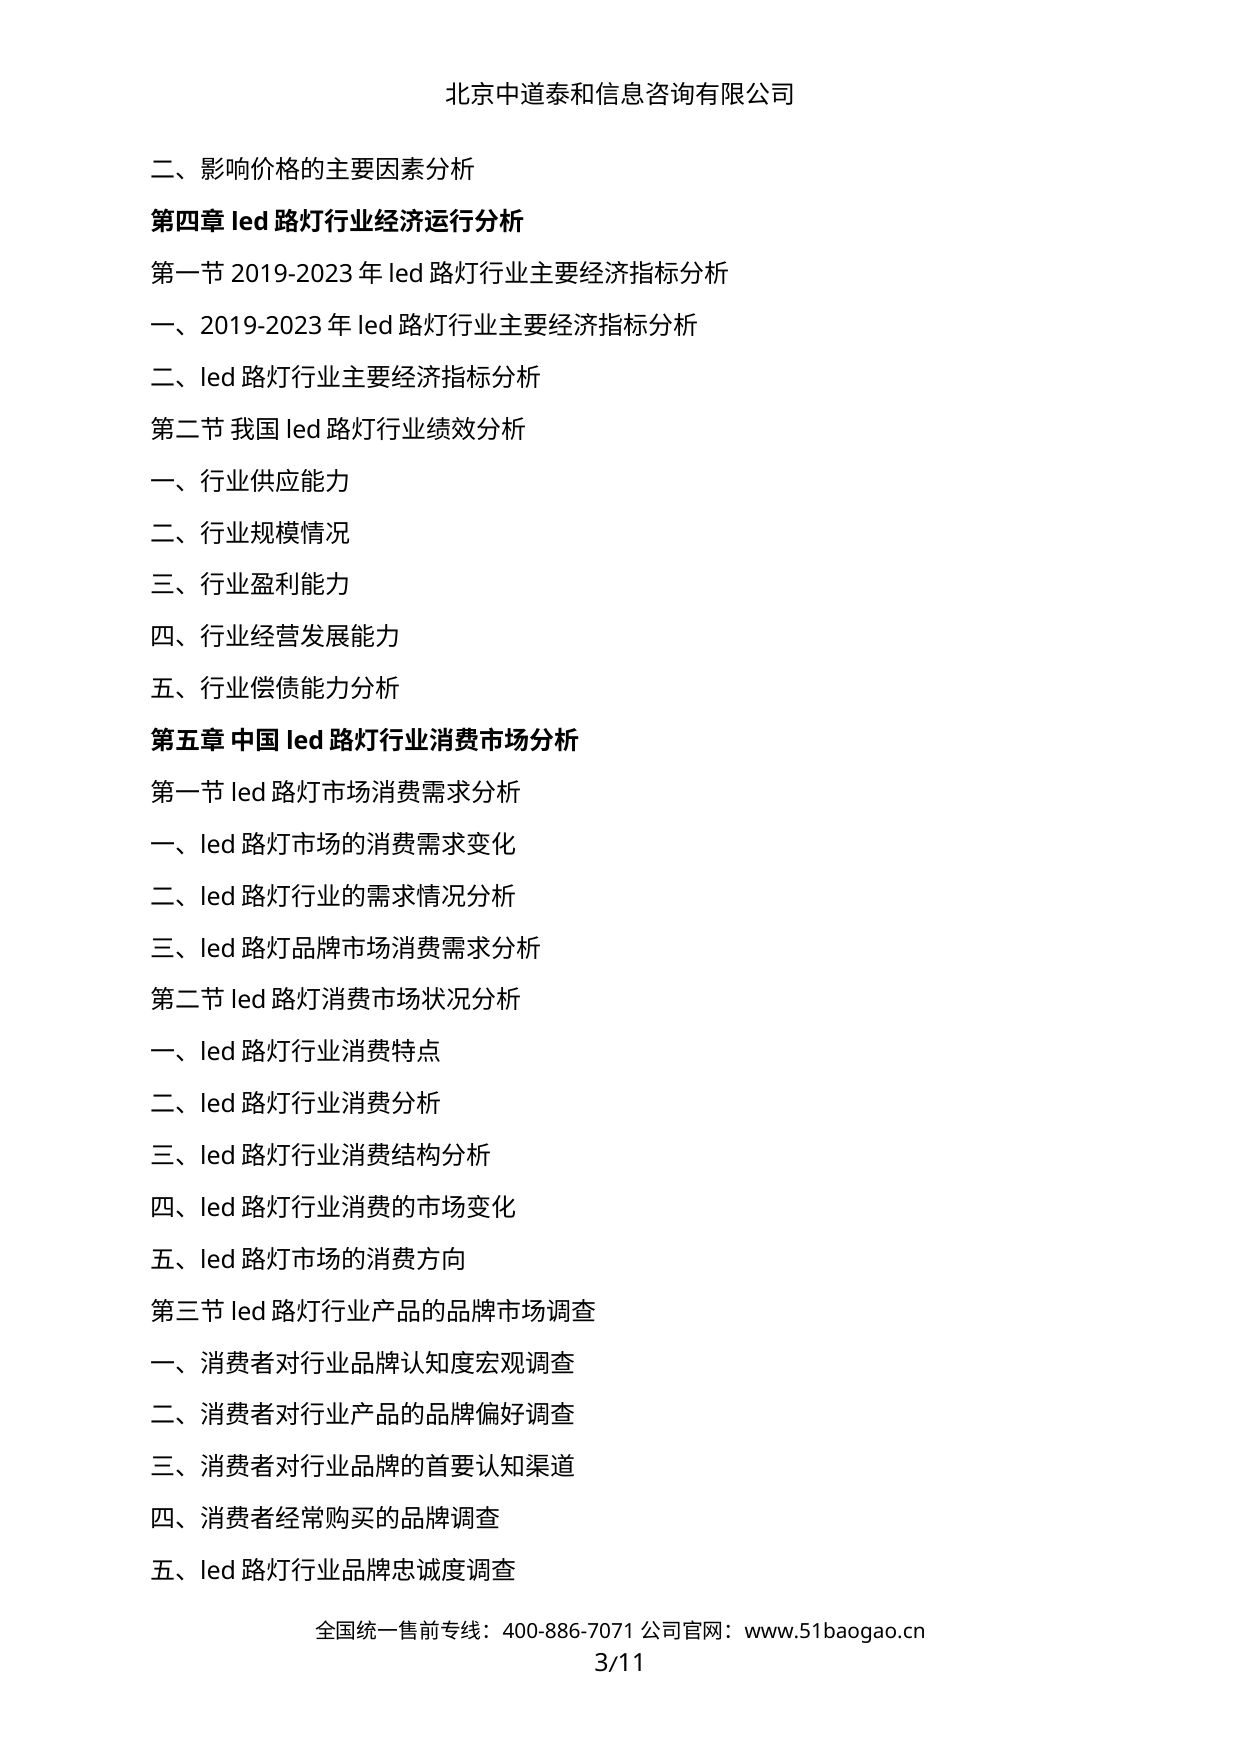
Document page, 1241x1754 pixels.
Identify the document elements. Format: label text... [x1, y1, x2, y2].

text 二、行业规模情况 [150, 513, 1090, 549]
text 第三节 led路灯行业产品的品牌市场调查 [150, 1291, 1090, 1327]
text 二、消费者对行业产品的品牌偏好调查 [150, 1395, 1090, 1431]
text 五、led路灯行业品牌忠诚度调查 [150, 1551, 1090, 1587]
text 四、led路灯行业消费的市场变化 [150, 1187, 1090, 1224]
text 三、led路灯品牌市场消费需求分析 [150, 928, 1090, 964]
text 三、led路灯行业消费结构分析 [150, 1136, 1090, 1172]
text 第五章 中国led路灯行业消费市场分析 [150, 721, 1090, 757]
text 第二节 我国led路灯行业绩效分析 [150, 409, 1090, 446]
text 一、led路灯行业消费特点 [150, 1032, 1090, 1068]
text 二、影响价格的主要因素分析 [150, 150, 1090, 186]
text 第一节 2019-2023年led路灯行业主要经济指标分析 [150, 254, 1090, 290]
text 五、led路灯市场的消费方向 [150, 1239, 1090, 1276]
text 一、led路灯市场的消费需求变化 [150, 824, 1090, 861]
text 四、行业经营发展能力 [150, 617, 1090, 653]
text 三、消费者对行业品牌的首要认知渠道 [150, 1447, 1090, 1483]
text 第二节 led路灯消费市场状况分析 [150, 980, 1090, 1016]
text 一、消费者对行业品牌认知度宏观调查 [150, 1343, 1090, 1379]
text 一、2019-2023年led路灯行业主要经济指标分析 [150, 306, 1090, 342]
text 第一节 led路灯市场消费需求分析 [150, 772, 1090, 809]
text 二、led路灯行业主要经济指标分析 [150, 357, 1090, 394]
text 二、led路灯行业消费分析 [150, 1084, 1090, 1120]
text 五、行业偿债能力分析 [150, 669, 1090, 705]
text 第四章 led路灯行业经济运行分析 [150, 202, 1090, 238]
text 四、消费者经常购买的品牌调查 [150, 1499, 1090, 1535]
text 三、行业盈利能力 [150, 565, 1090, 601]
text 一、行业供应能力 [150, 461, 1090, 497]
text 二、led路灯行业的需求情况分析 [150, 876, 1090, 912]
